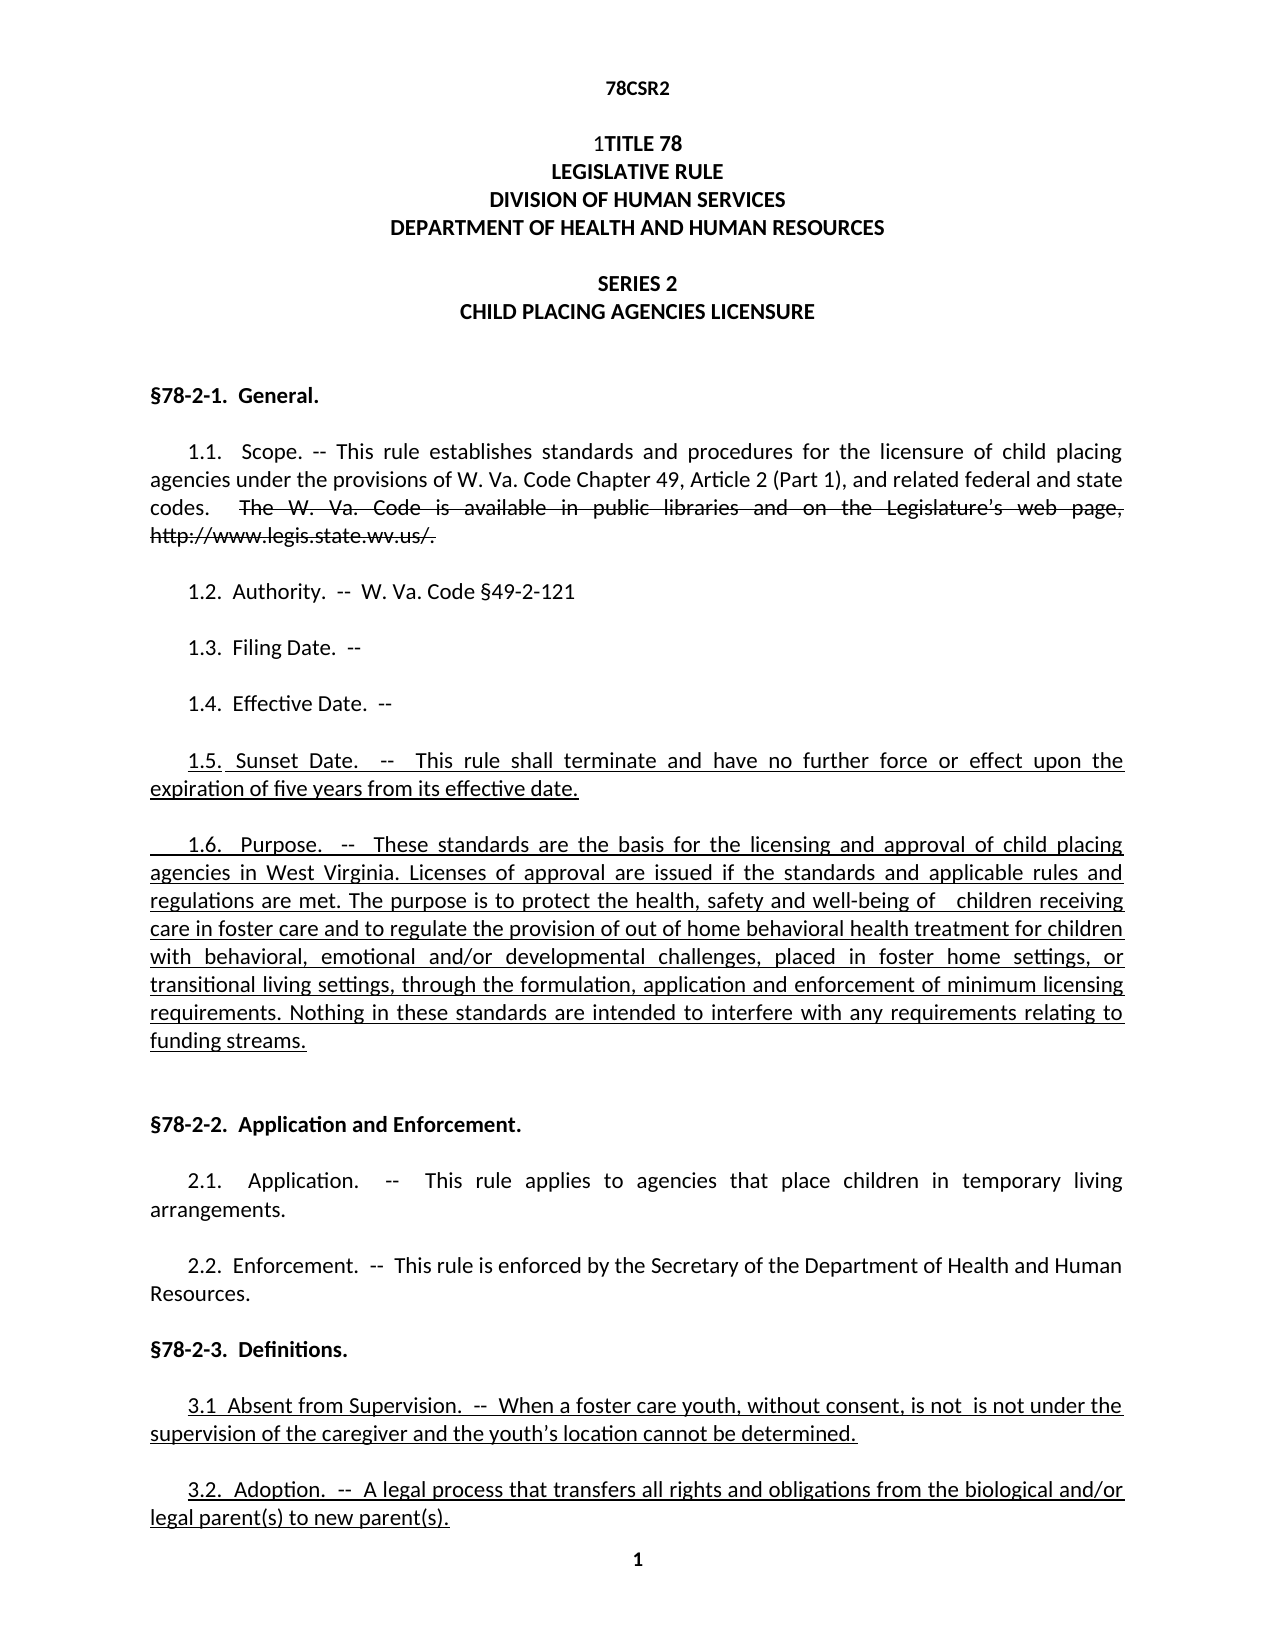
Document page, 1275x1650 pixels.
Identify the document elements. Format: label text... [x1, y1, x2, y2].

text CHILD PLACING AGENCIES LICENSURE [150, 297, 1125, 325]
text §78-2-3. Definitions. [150, 1335, 1125, 1363]
text 1.4. Effective Date. -- [150, 689, 1125, 718]
text DIVISION OF HUMAN SERVICES [150, 185, 1125, 213]
text SERIES 2 [150, 269, 1125, 297]
text DEPARTMENT OF HEALTH AND HUMAN RESOURCES [150, 213, 1125, 241]
text LEGISLATIVE RULE [150, 157, 1125, 185]
text 2.2. Enforcement. -- This rule is enforced by the Secretary of the Department of Health and Human Resources. [150, 1251, 1125, 1307]
text 1.6. Purpose. -- These standards are the basis for the licensing and approval of child placing agencies in West Virginia. Licenses of approval are issued if the standards and applicable rules and regulations are met. The purpose is to protect the health, safety and well-being of children receiving care in foster care and to regulate the provision of out of home behavioral health treatment for children with behavioral, emotional and/or developmental challenges, placed in foster home settings, or transitional living settings, through the formulation, application and enforcement of minimum licensing requirements. Nothing in these standards are intended to interfere with any requirements relating to funding streams. [150, 830, 1125, 911]
text 3.1 Absent from Supervision. -- When a foster care youth, without consent, is not is not under the supervision of the caregiver and the youth’s location cannot be determined. [150, 1391, 1125, 1447]
text 2.1. Application. -- This rule applies to agencies that place children in temporary living arrangements. [150, 1167, 1125, 1223]
text 1.3. Filing Date. -- [150, 633, 1125, 662]
text §78-2-1. General. [150, 381, 1125, 409]
text §78-2-2. Application and Enforcement. [150, 1111, 1125, 1139]
text TITLE 78 [150, 129, 1125, 157]
text 1.5. Sunset Date. -- This rule shall terminate and have no further force or effect upon the expiration of five years from its effective date. [150, 746, 1125, 802]
text 1.1. Scope. -- This rule establishes standards and procedures for the licensure of child placing agencies under the provisions of W. Va. Code Chapter 49, Article 2 (Part 1), and related federal and state codes. The W. Va. Code is available in public libraries and on the Legislature’s web page, http://www.legis.state.wv.us/. [150, 437, 1125, 549]
text 1.2. Authority. -- W. Va. Code §49-2-121 [150, 577, 1125, 606]
text 3.2. Adoption. -- A legal process that transfers all rights and obligations from the biological and/or legal parent(s) to new parent(s). [150, 1475, 1125, 1531]
